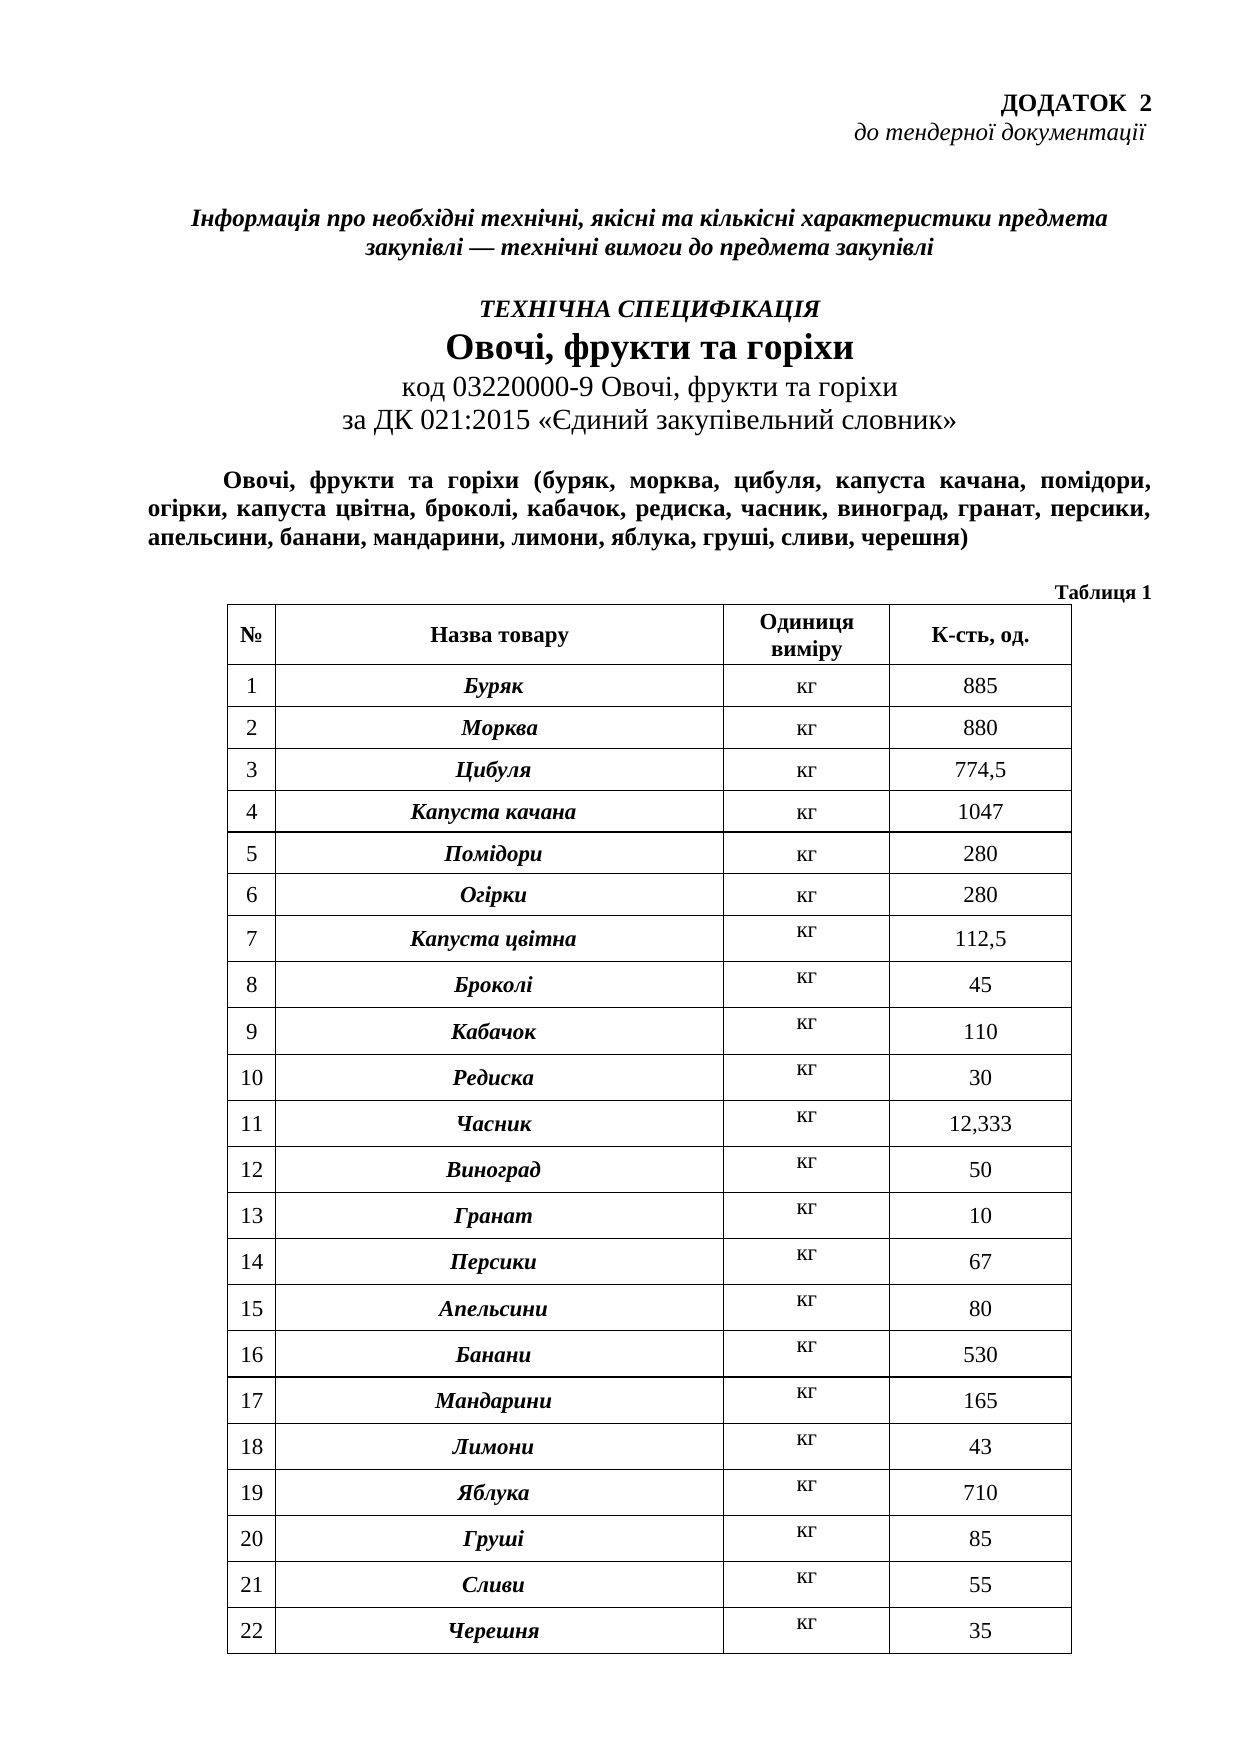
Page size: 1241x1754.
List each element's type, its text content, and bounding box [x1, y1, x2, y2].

table_cell Гранат [276, 1193, 723, 1238]
table_cell 4 [228, 791, 275, 831]
table_cell 85 [890, 1516, 1071, 1561]
table_cell 2 [228, 707, 275, 748]
table_cell 530 [890, 1331, 1071, 1376]
table_cell кг [724, 833, 889, 873]
table_cell кг [724, 1101, 889, 1146]
text ТЕХНІЧНА СПЕЦИФІКАЦІЯ [148, 294, 1152, 323]
table_cell кг [724, 1470, 889, 1515]
table_cell 11 [228, 1101, 275, 1146]
table_cell 1047 [890, 791, 1071, 831]
table_cell 12,333 [890, 1101, 1071, 1146]
table_header К-сть, од. [890, 605, 1071, 664]
table_header Назва товару [276, 605, 723, 664]
table_cell Огірки [276, 874, 723, 915]
table_cell Морква [276, 707, 723, 748]
table_cell Лимони [276, 1424, 723, 1469]
table_cell кг [724, 1608, 889, 1653]
table_cell кг [724, 1239, 889, 1284]
table_cell Часник [276, 1101, 723, 1146]
table_cell кг [724, 916, 889, 961]
table_cell 10 [228, 1055, 275, 1099]
table_cell 880 [890, 707, 1071, 748]
table_cell 3 [228, 749, 275, 790]
table_cell Броколі [276, 962, 723, 1007]
table_cell 21 [228, 1562, 275, 1607]
table_cell Капуста цвітна [276, 916, 723, 961]
table_cell 80 [890, 1285, 1071, 1330]
table_cell кг [724, 707, 889, 748]
table_cell кг [724, 1008, 889, 1053]
text до тендерної документації [148, 117, 1152, 146]
table_cell кг [724, 1516, 889, 1561]
text код 03220000-9 Овочі, фрукти та горіхи [148, 368, 1152, 402]
table_cell 110 [890, 1008, 1071, 1053]
table_cell 280 [890, 874, 1071, 915]
text ДОДАТОК 2 [148, 88, 1152, 117]
table_cell 10 [890, 1193, 1071, 1238]
table_cell 7 [228, 916, 275, 961]
table_cell 67 [890, 1239, 1071, 1284]
table_cell Апельсини [276, 1285, 723, 1330]
table_cell 18 [228, 1424, 275, 1469]
table_cell 30 [890, 1055, 1071, 1099]
table_cell Кабачок [276, 1008, 723, 1053]
table_cell 9 [228, 1008, 275, 1053]
table_cell кг [724, 1424, 889, 1469]
table_cell кг [724, 1147, 889, 1192]
table_cell кг [724, 1285, 889, 1330]
table_cell Буряк [276, 665, 723, 706]
table_header № [228, 605, 275, 664]
table_cell 17 [228, 1378, 275, 1423]
table_cell 14 [228, 1239, 275, 1284]
text Інформація про необхідні технічні, якісні та кількісні характеристики предмета закупівлі — технічні вимоги до предмета закупівлі [148, 203, 1152, 261]
table_cell Капуста качана [276, 791, 723, 831]
table_cell Виноград [276, 1147, 723, 1192]
table_cell 19 [228, 1470, 275, 1515]
table_cell 112,5 [890, 916, 1071, 961]
table_cell Черешня [276, 1608, 723, 1653]
table_cell 55 [890, 1562, 1071, 1607]
text Таблиця 1 [148, 580, 1152, 604]
table_cell Банани [276, 1331, 723, 1376]
table_cell кг [724, 749, 889, 790]
table_cell кг [724, 1193, 889, 1238]
table_cell 22 [228, 1608, 275, 1653]
table_cell Яблука [276, 1470, 723, 1515]
table_cell 15 [228, 1285, 275, 1330]
table_cell 1 [228, 665, 275, 706]
table_cell кг [724, 1378, 889, 1423]
table_cell 35 [890, 1608, 1071, 1653]
table_cell Цибуля [276, 749, 723, 790]
table_cell кг [724, 1562, 889, 1607]
text Овочі, фрукти та горіхи [148, 323, 1152, 368]
table_cell кг [724, 1055, 889, 1099]
table_cell 50 [890, 1147, 1071, 1192]
text Овочі, фрукти та горіхи (буряк, морква, цибуля, капуста качана, помідори, огірки, капуста цвітна, броколі, кабачок, редиска, часник, виноград, гранат, персики, апельсини, банани, мандарини, лимони, яблука, груші, сливи, черешня) [148, 465, 1152, 551]
table_header Одиниця виміру [724, 605, 889, 664]
table_cell 12 [228, 1147, 275, 1192]
table_cell 20 [228, 1516, 275, 1561]
table_cell 6 [228, 874, 275, 915]
table_cell кг [724, 665, 889, 706]
table_cell 8 [228, 962, 275, 1007]
table_cell 280 [890, 833, 1071, 873]
table_cell 13 [228, 1193, 275, 1238]
table_cell Редиска [276, 1055, 723, 1099]
table_cell 45 [890, 962, 1071, 1007]
table_cell 885 [890, 665, 1071, 706]
table_cell 16 [228, 1331, 275, 1376]
table_cell кг [724, 874, 889, 915]
table_cell 165 [890, 1378, 1071, 1423]
table_cell 774,5 [890, 749, 1071, 790]
table_cell кг [724, 791, 889, 831]
table_cell Сливи [276, 1562, 723, 1607]
table_cell 5 [228, 833, 275, 873]
table_cell Персики [276, 1239, 723, 1284]
table_cell кг [724, 962, 889, 1007]
table_cell Груші [276, 1516, 723, 1561]
text за ДК 021:2015 «Єдиний закупівельний словник» [148, 402, 1152, 436]
table_cell Помідори [276, 833, 723, 873]
table_cell 43 [890, 1424, 1071, 1469]
table_cell 710 [890, 1470, 1071, 1515]
table_cell кг [724, 1331, 889, 1376]
table_cell Мандарини [276, 1378, 723, 1423]
